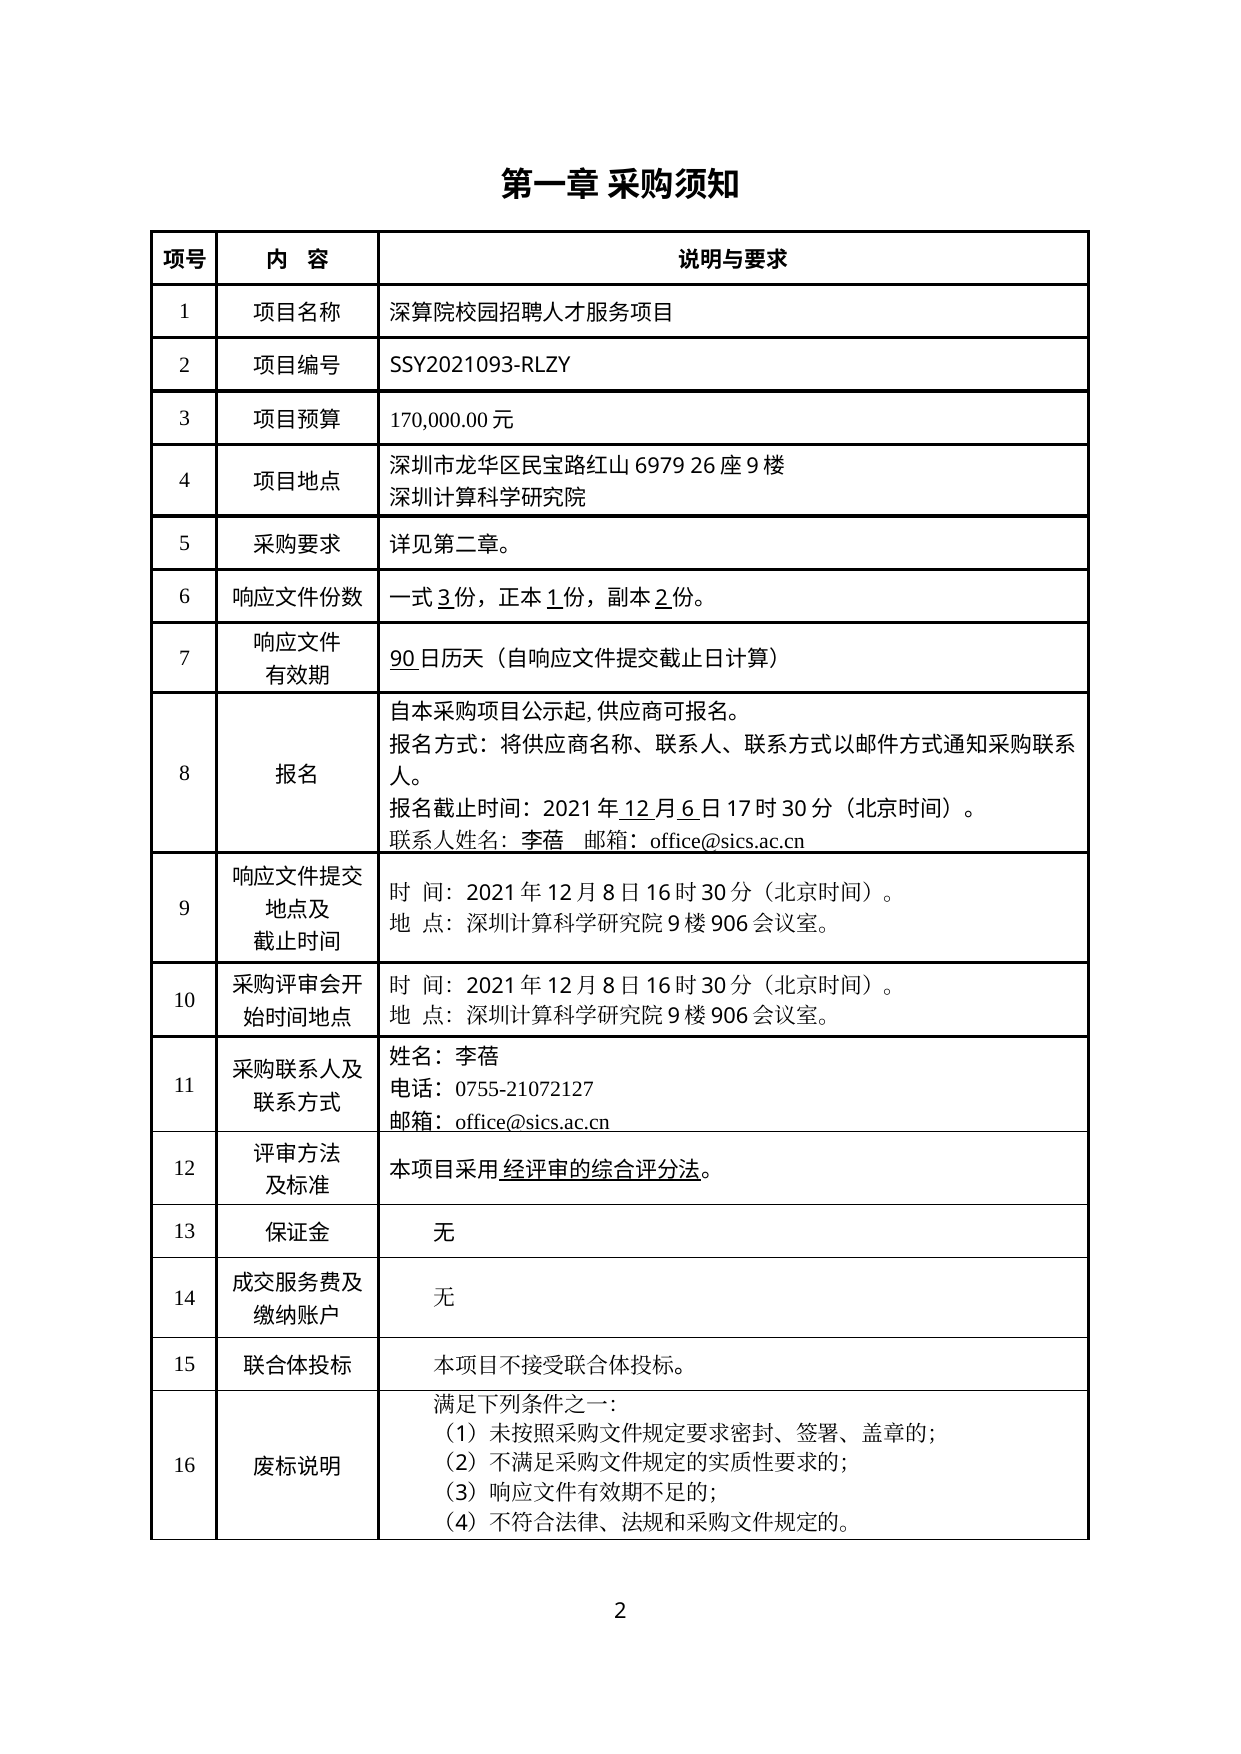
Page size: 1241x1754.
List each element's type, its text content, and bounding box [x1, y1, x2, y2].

table_cell 项目编号 [218, 339, 377, 389]
table_cell 项目名称 [218, 286, 377, 336]
table_cell 姓名：李蓓 电话：0755-21072127 邮箱：office@sics.ac.cn [380, 1038, 1087, 1131]
table_cell 13 [153, 1205, 215, 1257]
table_cell 8 [153, 694, 215, 851]
table_cell 采购要求 [218, 518, 377, 567]
table_cell 本项目采用 经评审的综合评分法。 [380, 1132, 1087, 1204]
text 第一章 采购须知 [187, 158, 1053, 206]
table_cell 成交服务费及缴纳账户 [218, 1258, 377, 1337]
table_cell 16 [153, 1391, 215, 1538]
table_cell 响应文件 有效期 [218, 624, 377, 691]
table_cell 10 [153, 964, 215, 1035]
table_cell 4 [153, 446, 215, 514]
table_header 说明与要求 [380, 233, 1087, 283]
table_cell 联合体投标 [218, 1338, 377, 1390]
table_cell 深圳市龙华区民宝路红山6979 26座9楼 深圳计算科学研究院 [380, 446, 1087, 514]
table_cell 9 [153, 854, 215, 961]
table_cell 废标说明 [218, 1391, 377, 1538]
table_cell 报名 [218, 694, 377, 851]
table_cell 11 [153, 1038, 215, 1131]
table_cell 12 [153, 1132, 215, 1204]
table_cell 15 [153, 1338, 215, 1390]
table_cell SSY2021093-RLZY [380, 339, 1087, 389]
table_cell 3 [153, 393, 215, 442]
table_cell 14 [153, 1258, 215, 1337]
table_cell 采购联系人及 联系方式 [218, 1038, 377, 1131]
table_cell 采购评审会开始时间地点 [218, 964, 377, 1035]
table_cell 响应文件份数 [218, 571, 377, 621]
table_cell 无 [380, 1205, 1087, 1257]
table_cell 满足下列条件之一： （1）未按照采购文件规定要求密封、签署、盖章的； （2）不满足采购文件规定的实质性要求的； （3）响应文件有效期不足的； （4）不符合法律、法规和采购文件规定的。 [380, 1391, 1087, 1538]
table_header 内 容 [218, 233, 377, 283]
table_cell 保证金 [218, 1205, 377, 1257]
table_cell 7 [153, 624, 215, 691]
table_cell 响应文件提交地点及 截止时间 [218, 854, 377, 961]
table_cell 自本采购项目公示起, 供应商可报名。 报名方式：将供应商名称、联系人、联系方式以邮件方式通知采购联系人。 报名截止时间：2021年 12 月 6 日17时30分（北京时间）。 联系人姓名：李蓓 邮箱：office@sics.ac.cn [380, 694, 1087, 851]
table_cell 1 [153, 286, 215, 336]
table_cell 项目预算 [218, 393, 377, 442]
table_cell 详见第二章。 [380, 518, 1087, 567]
table_cell 6 [153, 571, 215, 621]
table_header 项号 [153, 233, 215, 283]
table_cell 深算院校园招聘人才服务项目 [380, 286, 1087, 336]
table_cell 评审方法 及标准 [218, 1132, 377, 1204]
table_cell 170,000.00元 [380, 393, 1087, 442]
table_cell 90日历天（自响应文件提交截止日计算） [380, 624, 1087, 691]
table_cell 项目地点 [218, 446, 377, 514]
table_cell 2 [153, 339, 215, 389]
table_cell 一式3份，正本1份，副本2份。 [380, 571, 1087, 621]
table_cell 时 间：2021年12月8日16时30分（北京时间）。 地 点：深圳计算科学研究院9楼906会议室。 [380, 854, 1087, 961]
table_cell 无 [380, 1258, 1087, 1337]
table_cell 本项目不接受联合体投标。 [380, 1338, 1087, 1390]
table_cell 时 间：2021年12月8日16时30分（北京时间）。 地 点：深圳计算科学研究院9楼906会议室。 [380, 964, 1087, 1035]
table_cell 5 [153, 518, 215, 567]
